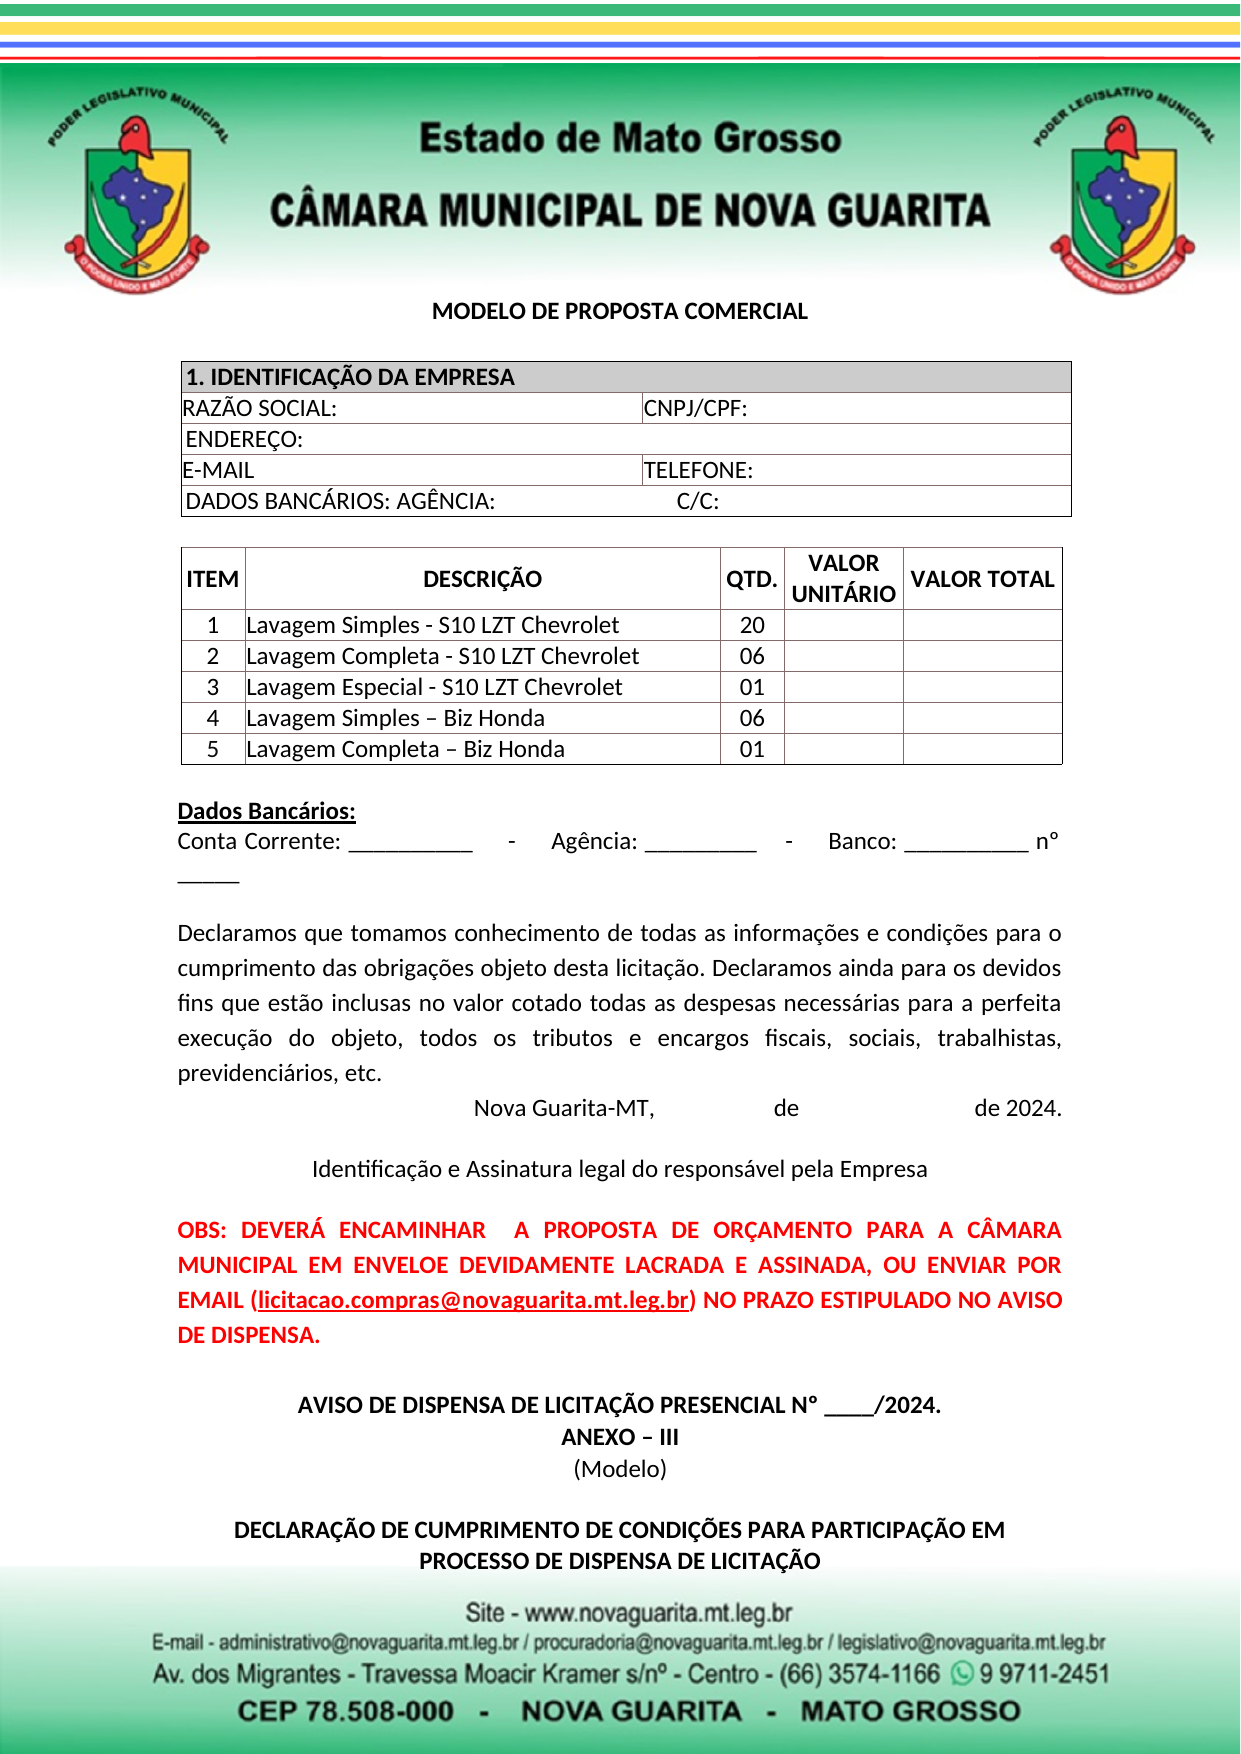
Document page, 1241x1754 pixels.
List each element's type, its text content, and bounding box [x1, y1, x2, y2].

table_cell Lavagem Simples - S10 LZT Chevrolet [246, 610, 720, 640]
table_cell 06 [721, 641, 784, 671]
picture [0, 4, 1241, 1754]
table_cell Lavagem Especial - S10 LZT Chevrolet [246, 672, 720, 702]
table_cell Lavagem Completa – Biz Honda [246, 734, 720, 764]
table_header QTD. [721, 548, 784, 609]
table_cell [785, 734, 903, 764]
table_header DESCRIÇÃO [246, 548, 720, 609]
text DECLARAÇÃO DE CUMPRIMENTO DE CONDIÇÕES PARA PARTICIPAÇÃO EM PROCESSO DE DISPENSA DE LICITAÇÃO [177, 1515, 1063, 1576]
table_cell 1 [182, 610, 245, 640]
table_cell [904, 641, 1062, 671]
table_cell DADOS BANCÁRIOS: AGÊNCIA: C/C: [182, 486, 1071, 516]
table_cell 01 [721, 672, 784, 702]
table_header VALOR TOTAL [904, 548, 1062, 609]
table_cell 06 [721, 703, 784, 733]
table_cell [785, 672, 903, 702]
table_header 1. IDENTIFICAÇÃO DA EMPRESA [182, 362, 1071, 392]
table_header ITEM [182, 548, 245, 609]
table_cell [904, 610, 1062, 640]
table_cell Lavagem Completa - S10 LZT Chevrolet [246, 641, 720, 671]
table_cell [785, 641, 903, 671]
table_cell RAZÃO SOCIAL: [182, 393, 642, 423]
text MODELO DE PROPOSTA COMERCIAL [177, 295, 1063, 326]
table_cell 01 [721, 734, 784, 764]
table_cell [904, 734, 1062, 764]
text ANEXO – III [177, 1421, 1063, 1452]
text Conta Corrente: __________ - Agência: _________ - Banco: __________ nº _____ [177, 825, 1063, 886]
table_cell [785, 610, 903, 640]
table_cell 2 [182, 641, 245, 671]
table_cell [904, 672, 1062, 702]
text Declaramos que tomamos conhecimento de todas as informações e condições para o cumprimento das obrigações objeto desta licitação. Declaramos ainda para os devidos fins que estão inclusas no valor cotado todas as despesas necessárias para a perfeita execução do objeto, todos os tributos e encargos fiscais, sociais, trabalhistas, previdenciários, etc. [177, 917, 1063, 1087]
table_cell ENDEREÇO: [182, 424, 1071, 454]
table_cell 5 [182, 734, 245, 764]
text Dados Bancários: [177, 795, 1063, 825]
table_cell Lavagem Simples – Biz Honda [246, 703, 720, 733]
table_cell CNPJ/CPF: [643, 393, 1071, 423]
table_cell TELEFONE: [643, 455, 1071, 485]
table_cell E-MAIL [182, 455, 642, 485]
table_cell 4 [182, 703, 245, 733]
text OBS: DEVERÁ ENCAMINHAR A PROPOSTA DE ORÇAMENTO PARA A CÂMARA MUNICIPAL EM ENVELOE DEVIDAMENTE LACRADA E ASSINADA, OU ENVIAR POR EMAIL (licitacao.compras@novaguarita.mt.leg.br) NO PRAZO ESTIPULADO NO AVISO DE DISPENSA. [177, 1214, 1063, 1349]
text (Modelo) [177, 1454, 1063, 1484]
table_cell [785, 703, 903, 733]
text Nova Guarita-MT, de de 2024. [177, 1092, 1063, 1122]
text AVISO DE DISPENSA DE LICITAÇÃO PRESENCIAL Nº ____/2024. [177, 1389, 1063, 1419]
table_cell [904, 703, 1062, 733]
table_cell 3 [182, 672, 245, 702]
text Identificação e Assinatura legal do responsável pela Empresa [177, 1153, 1063, 1183]
table_header VALOR UNITÁRIO [785, 548, 903, 609]
table_cell 20 [721, 610, 784, 640]
